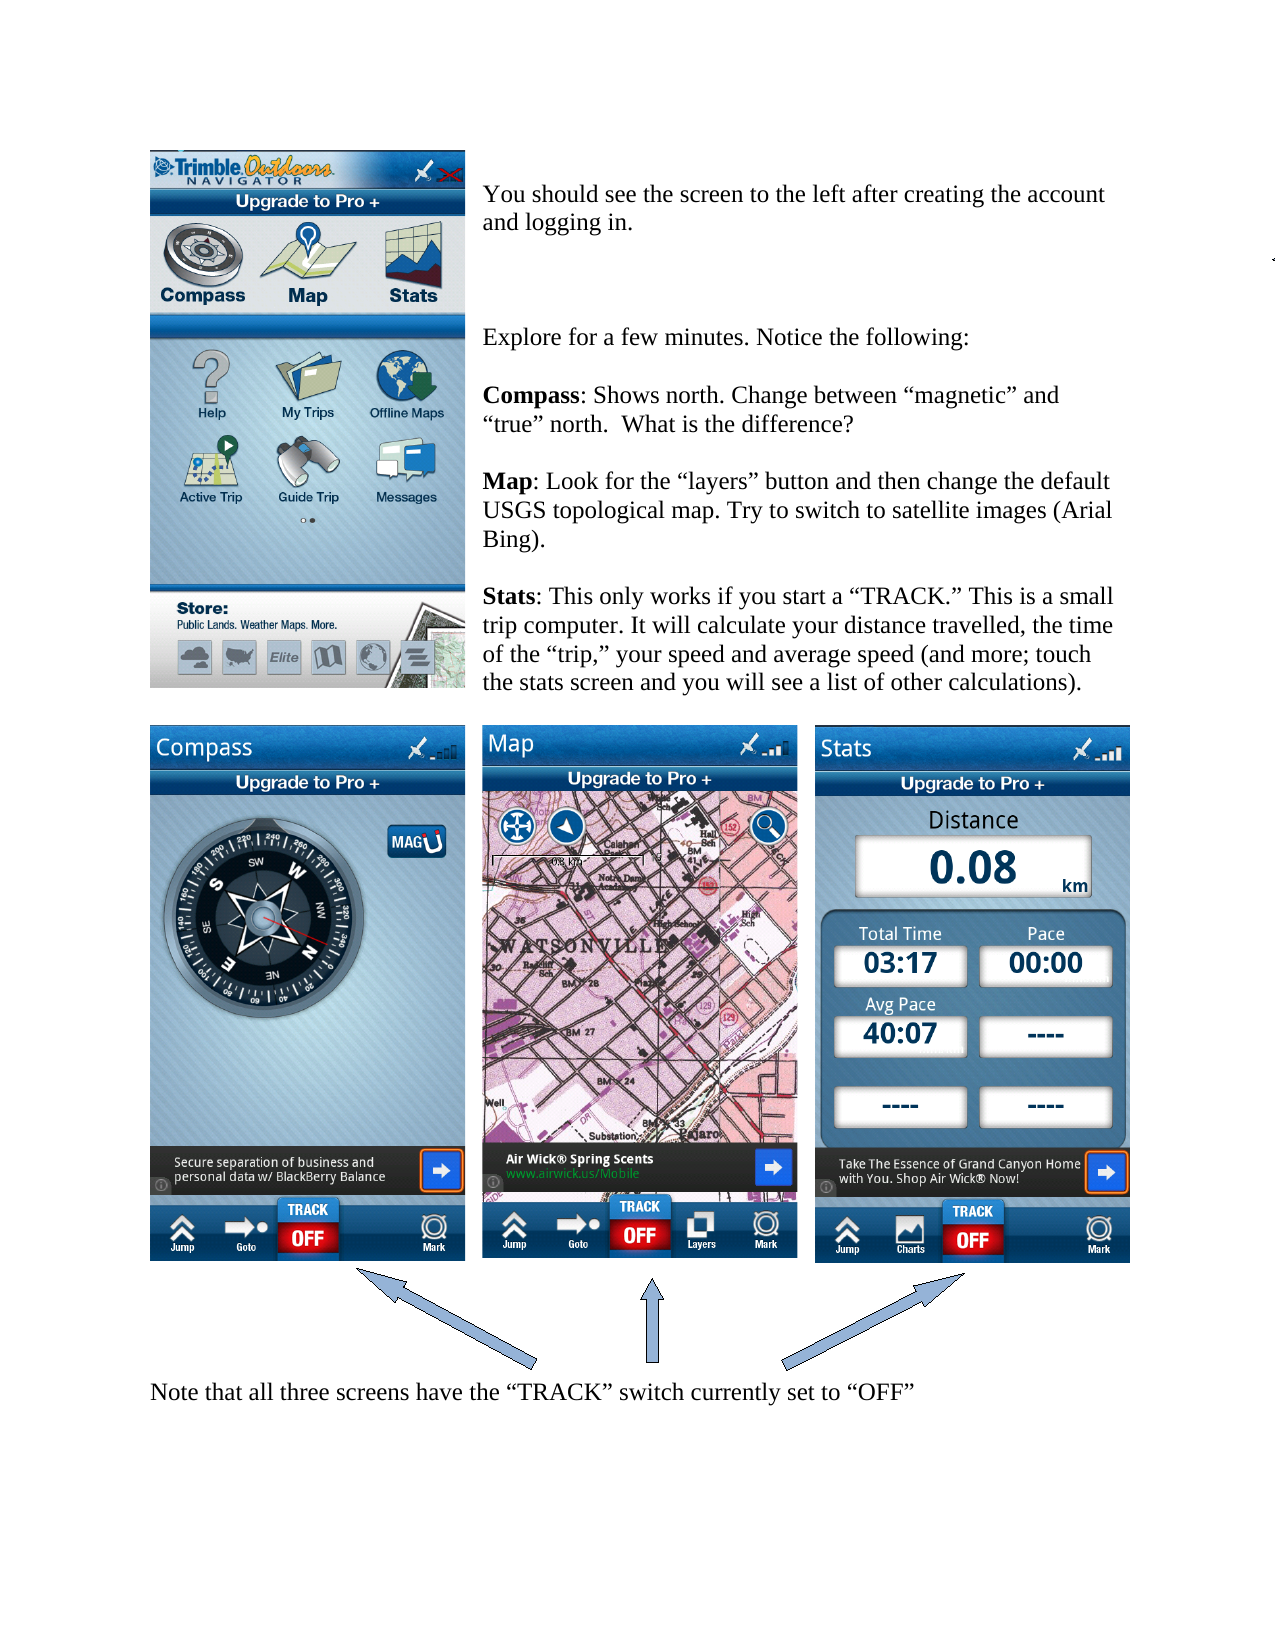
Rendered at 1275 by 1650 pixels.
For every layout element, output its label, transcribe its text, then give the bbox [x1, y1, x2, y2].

picture [150, 725, 465, 1261]
picture [815, 725, 1130, 1263]
text Note that all three screens have the “TRACK” switch currently set to “OFF” [150, 1377, 1125, 1406]
table_header You should see the screen to the left after creating the account and logging in. Explore for a few minutes. Notice the following: Compass: Shows north. Change between “magnetic” and “true” north. What is the difference? Map: Look for the “layers” button and then change the default USGS topological map. Try to switch to satellite images (Arial Bing). Stats: This only works if you start a “TRACK.” This is a small trip computer. It will calculate your distance travelled, the time of the “trip,” your speed and average speed (and more; touch the stats screen and you will see a list of other calculations). [471, 150, 1136, 696]
table_cell [804, 696, 1136, 1262]
picture [150, 150, 465, 688]
picture [482, 725, 798, 1258]
table_cell [471, 696, 804, 1262]
table_header [139, 150, 471, 696]
table_cell [139, 696, 471, 1262]
